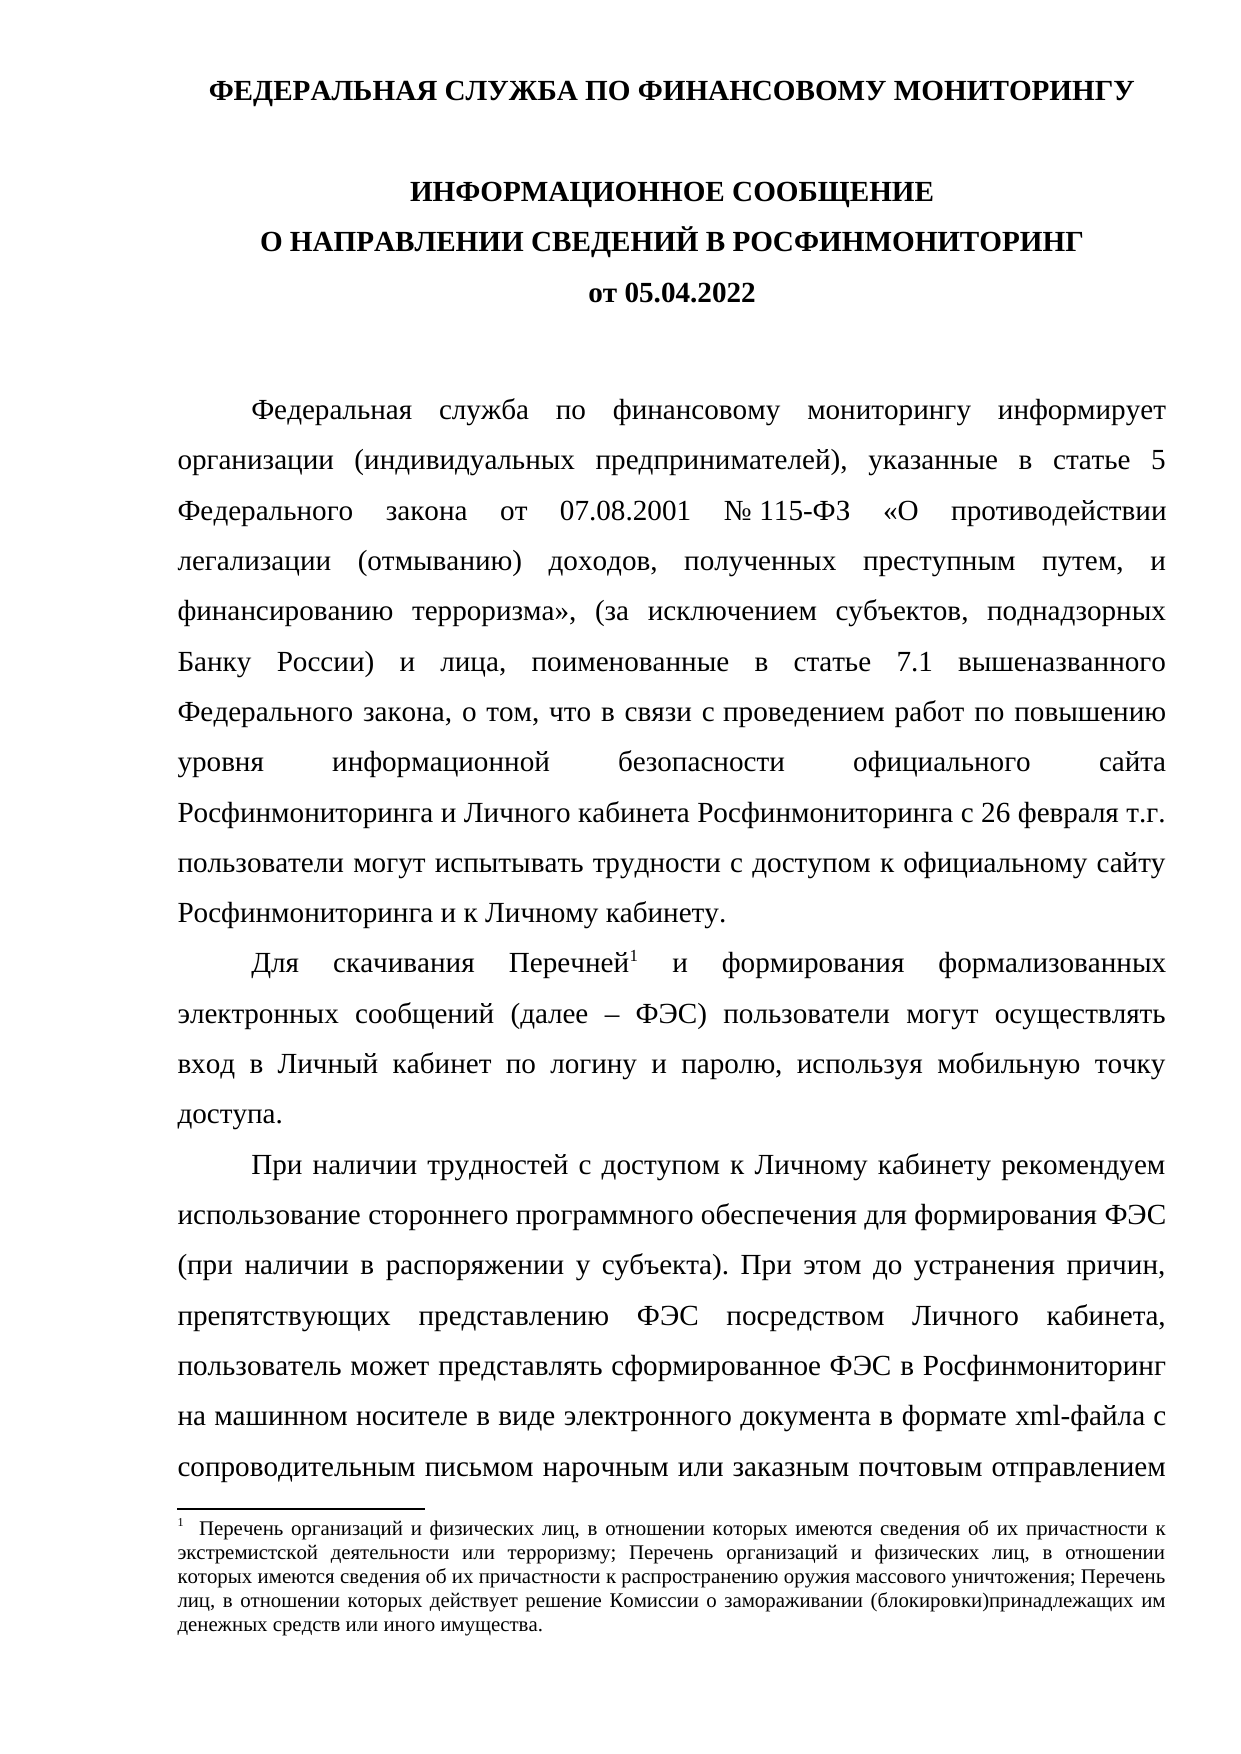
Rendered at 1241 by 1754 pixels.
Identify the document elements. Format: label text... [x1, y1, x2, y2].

text Для скачивания Перечней и формирования формализованных электронных сообщений (далее – ФЭС) пользователи могут осуществлять вход в Личный кабинет по логину и паролю, используя мобильную точку доступа. [177, 946, 1167, 1130]
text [177, 1147, 1167, 1482]
text от 05.04.2022 [177, 275, 1167, 308]
text ИНФОРМАЦИОННОЕ СООБЩЕНИЕ [177, 174, 1167, 208]
text ФЕДЕРАЛЬНАЯ СЛУЖБА ПО ФИНАНСОВОМУ МОНИТОРИНГУ [177, 73, 1167, 107]
text Федеральная служба по финансовому мониторингу информирует организации (индивидуальных предпринимателей), указанные в статье 5 Федерального закона от 07.08.2001 № 115-ФЗ «О противодействии легализации (отмыванию) доходов, полученных преступным путем, и финансированию терроризма», (за исключением субъектов, поднадзорных Банку России) и лица, поименованные в статье 7.1 вышеназванного Федерального закона, о том, что в связи с проведением работ по повышению уровня информационной безопасности официального сайта Росфинмониторинга и Личного кабинета Росфинмониторинга с 26 февраля т.г. пользователи могут испытывать трудности с доступом к официальному сайту Росфинмониторинга и к Личному кабинету. [177, 392, 1167, 929]
text О НАПРАВЛЕНИИ СВЕДЕНИЙ В РОСФИНМОНИТОРИНГ [177, 224, 1167, 258]
